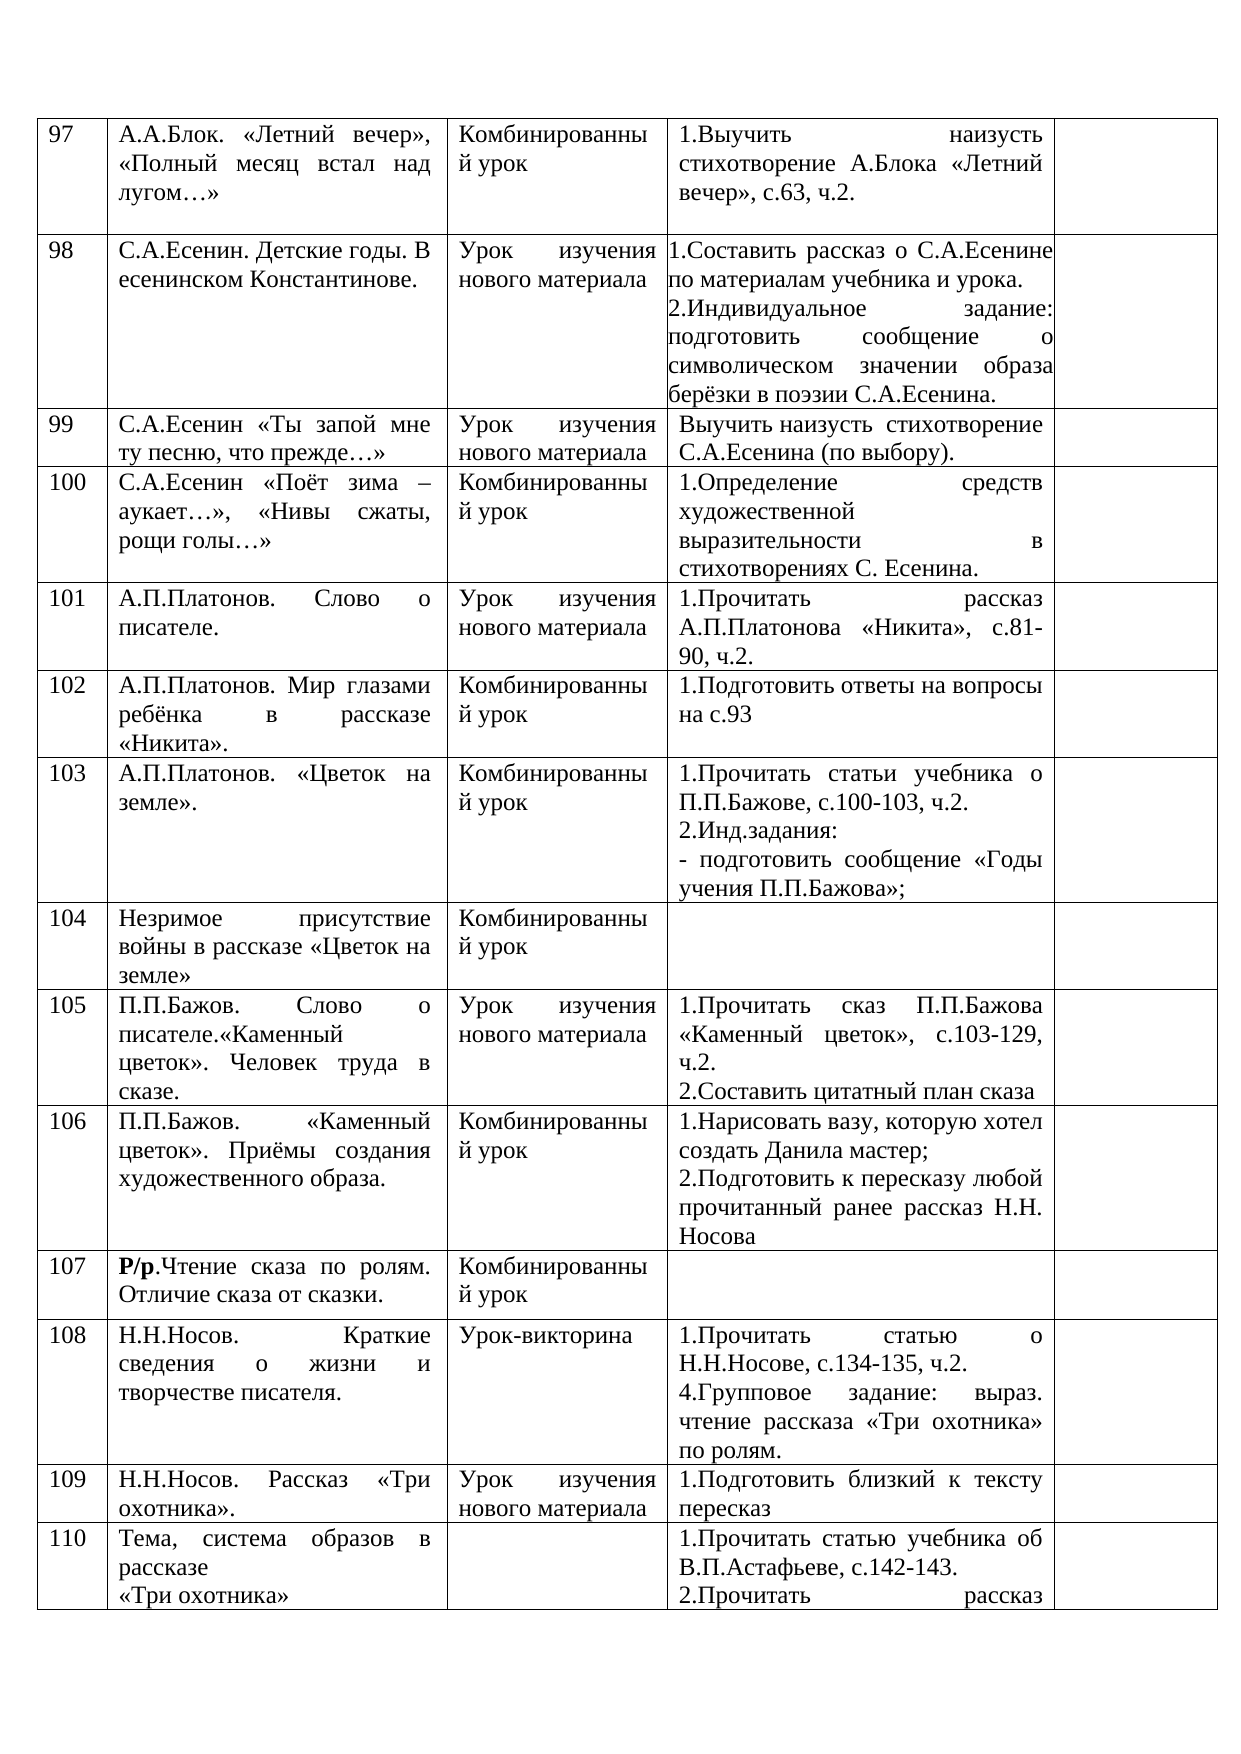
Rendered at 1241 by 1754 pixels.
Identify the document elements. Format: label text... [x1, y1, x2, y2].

table_cell 1.Подготовить ответы на вопросы на с.93 [668, 671, 1054, 757]
table_cell Комбинированный урок [448, 758, 667, 902]
table_cell [1055, 467, 1217, 582]
table_cell Н.Н.Носов. Краткие сведения о жизни и творчестве писателя. [108, 1320, 447, 1463]
table_cell П.П.Бажов. «Каменный цветок». Приёмы создания художественного образа. [108, 1106, 447, 1250]
table_cell Урок изучения нового материала [448, 583, 667, 669]
table_cell Урок изучения нового материала [448, 409, 667, 466]
table_cell 1.Прочитать статью о Н.Н.Носове, с.134-135, ч.2. 4.Групповое задание: выраз. чтение рассказа «Три охотника» по ролям. [668, 1320, 1054, 1463]
table_cell [1055, 903, 1217, 989]
table_cell [1055, 119, 1217, 234]
table_cell [1055, 1251, 1217, 1319]
table_cell С.А.Есенин «Поёт зима – аукает…», «Нивы сжаты, рощи голы…» [108, 467, 447, 582]
table_cell Комбинированный урок [448, 467, 667, 582]
table_cell 102 [38, 671, 107, 757]
table_cell Урок изучения нового материала [448, 235, 667, 408]
table_cell [668, 1251, 1054, 1319]
table_cell [1055, 1106, 1217, 1250]
table_cell Комбинированный урок [448, 119, 667, 234]
table_cell 110 [38, 1523, 107, 1609]
table_cell 1.Составить рассказ о С.А.Есенине по материалам учебника и урока. 2.Индивидуальное задание: подготовить сообщение о символическом значении образа берёзки в поэзии С.А.Есенина. [668, 235, 1054, 408]
table_cell 101 [38, 583, 107, 669]
table_cell А.П.Платонов. Мир глазами ребёнка в рассказе «Никита». [108, 671, 447, 757]
table_cell Незримое присутствие войны в рассказе «Цветок на земле» [108, 903, 447, 989]
table_cell [1055, 409, 1217, 466]
table_cell 104 [38, 903, 107, 989]
table_cell [1055, 671, 1217, 757]
table_cell [1055, 990, 1217, 1105]
table_cell 105 [38, 990, 107, 1105]
table_cell Урок изучения нового материала [448, 1465, 667, 1522]
table_cell Комбинированный урок [448, 1251, 667, 1319]
table_cell Р/р.Чтение сказа по ролям. Отличие сказа от сказки. [108, 1251, 447, 1319]
table_cell 109 [38, 1465, 107, 1522]
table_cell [668, 1523, 1054, 1609]
table_cell 1.Определение средств художественной выразительности в стихотворениях С. Есенина. [668, 467, 1054, 582]
table_cell 106 [38, 1106, 107, 1250]
table_cell [1055, 758, 1217, 902]
table_cell [1055, 1320, 1217, 1463]
table_cell Урок-викторина [448, 1320, 667, 1463]
table_cell 1.Прочитать сказ П.П.Бажова «Каменный цветок», с.103-129, ч.2. 2.Составить цитатный план сказа [668, 990, 1054, 1105]
table_cell Комбинированный урок [448, 903, 667, 989]
table_cell А.П.Платонов. Слово о писателе. [108, 583, 447, 669]
table_cell Комбинированный урок [448, 671, 667, 757]
table_cell Выучить наизусть стихотворение С.А.Есенина (по выбору). [668, 409, 1054, 466]
table_cell А.П.Платонов. «Цветок на земле». [108, 758, 447, 902]
table_cell 99 [38, 409, 107, 466]
table_cell [1055, 1523, 1217, 1609]
table_cell П.П.Бажов. Слово о писателе.«Каменный цветок». Человек труда в сказе. [108, 990, 447, 1105]
table_cell 1.Подготовить близкий к тексту пересказ [668, 1465, 1054, 1522]
table_cell [448, 1523, 667, 1609]
table_cell 103 [38, 758, 107, 902]
table_cell [1055, 583, 1217, 669]
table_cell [108, 1523, 447, 1609]
table_cell Н.Н.Носов. Рассказ «Три охотника». [108, 1465, 447, 1522]
table_cell 1.Нарисовать вазу, которую хотел создать Данила мастер; 2.Подготовить к пересказу любой прочитанный ранее рассказ Н.Н. Носова [668, 1106, 1054, 1250]
table_cell Комбинированный урок [448, 1106, 667, 1250]
table_cell 108 [38, 1320, 107, 1463]
table_cell 1.Прочитать рассказ А.П.Платонова «Никита», с.81-90, ч.2. [668, 583, 1054, 669]
table_cell 1.Прочитать статьи учебника о П.П.Бажове, с.100-103, ч.2. 2.Инд.задания: - подготовить сообщение «Годы учения П.П.Бажова»; [668, 758, 1054, 902]
table_cell 1.Выучить наизусть стихотворение А.Блока «Летний вечер», с.63, ч.2. [668, 119, 1054, 234]
table_cell 107 [38, 1251, 107, 1319]
table_cell С.А.Есенин. Детские годы. В есенинском Константинове. [108, 235, 447, 408]
table_cell [1055, 1465, 1217, 1522]
table_cell А.А.Блок. «Летний вечер», «Полный месяц встал над лугом…» [108, 119, 447, 234]
table_cell 100 [38, 467, 107, 582]
table_cell 98 [38, 235, 107, 408]
table_cell Урок изучения нового материала [448, 990, 667, 1105]
table_cell С.А.Есенин «Ты запой мне ту песню, что прежде…» [108, 409, 447, 466]
table_cell [1055, 235, 1217, 408]
table_cell 97 [38, 119, 107, 234]
table_cell [668, 903, 1054, 989]
